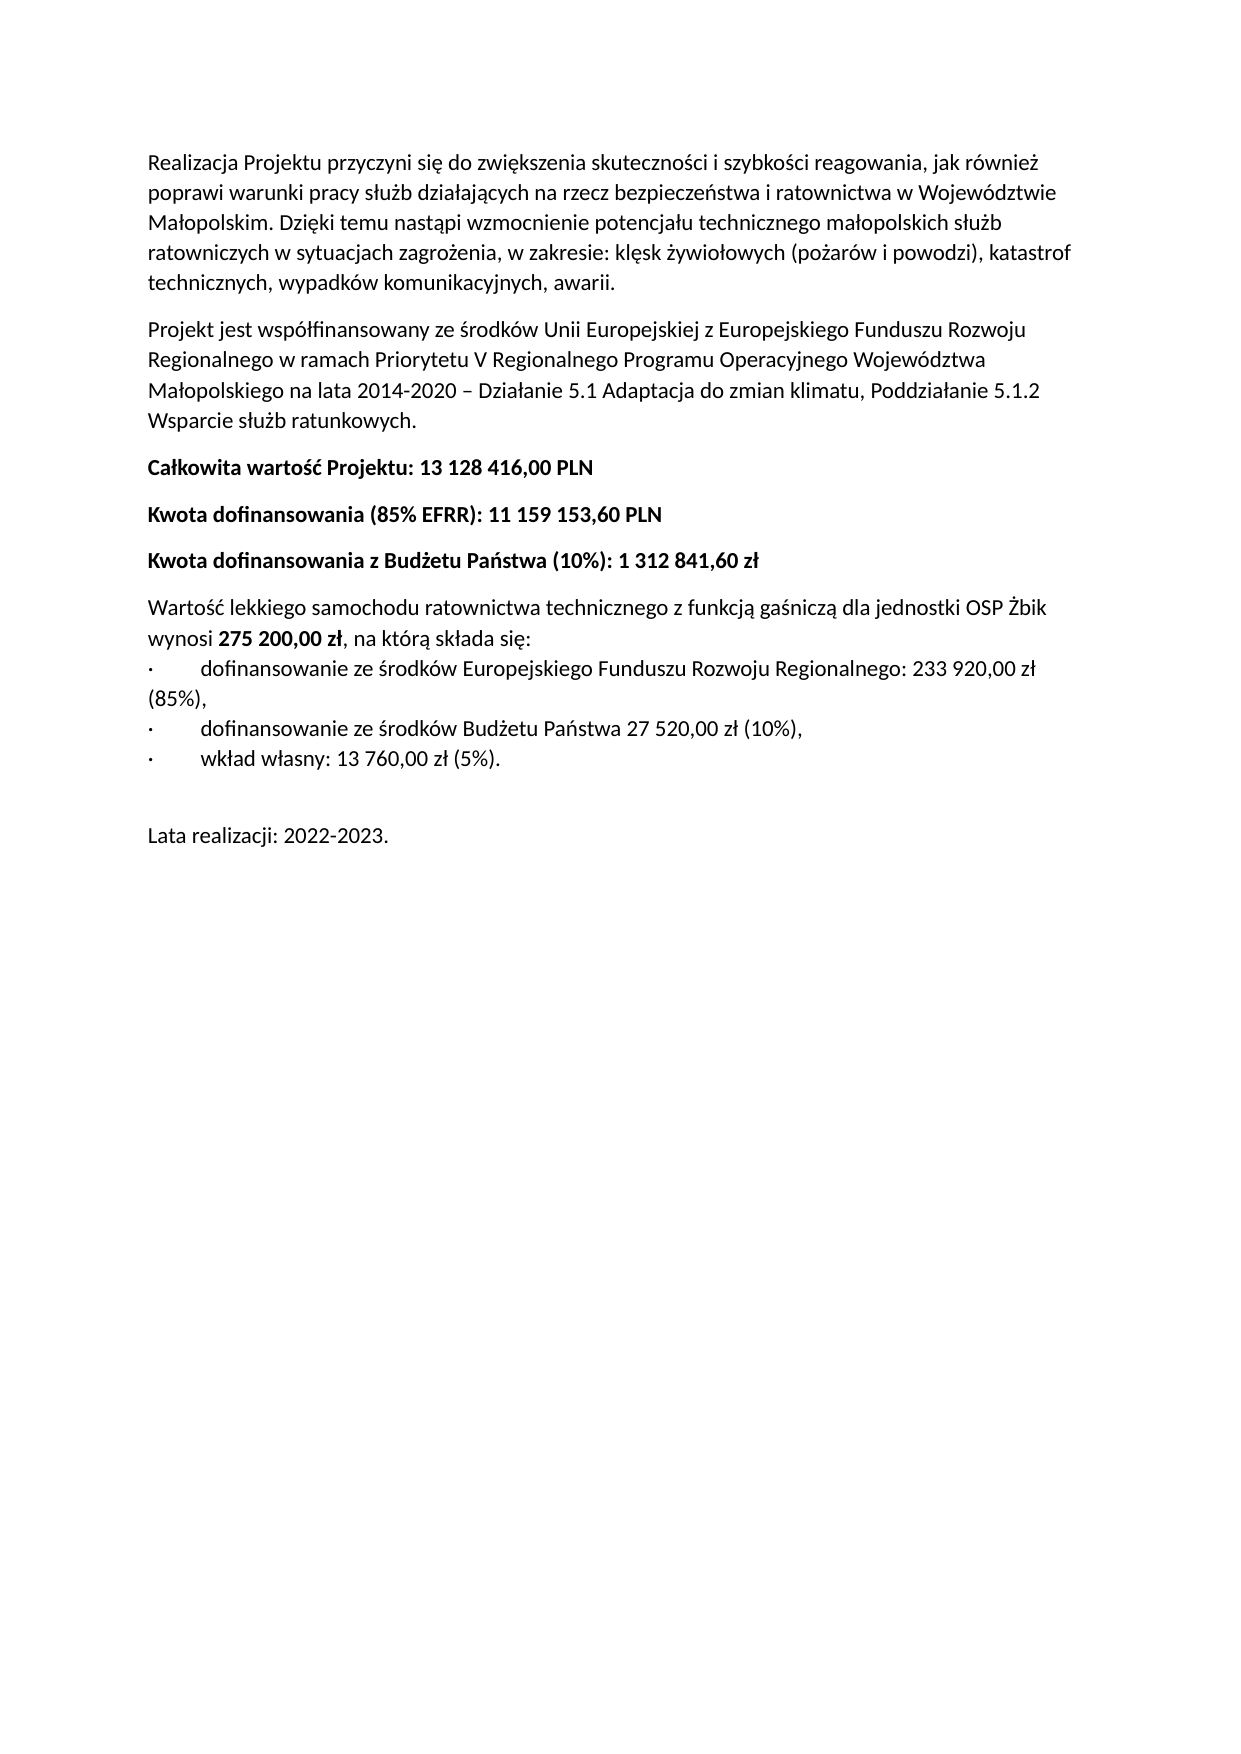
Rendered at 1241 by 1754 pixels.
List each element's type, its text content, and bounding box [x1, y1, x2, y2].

text Kwota dofinansowania z Budżetu Państwa (10%): 1 312 841,60 zł [148, 547, 1093, 574]
text Kwota dofinansowania (85% EFRR): 11 159 153,60 PLN [148, 500, 1093, 528]
text Wartość lekkiego samochodu ratownictwa technicznego z funkcją gaśniczą dla jednostki OSP Żbik wynosi 275 200,00 zł, na którą składa się: [148, 593, 1093, 652]
text · dofinansowanie ze środków Europejskiego Funduszu Rozwoju Regionalnego: 233 920,00 zł (85%), [148, 654, 1093, 712]
text Realizacja Projektu przyczyni się do zwiększenia skuteczności i szybkości reagowania, jak również poprawi warunki pracy służb działających na rzecz bezpieczeństwa i ratownictwa w Województwie Małopolskim. Dzięki temu nastąpi wzmocnienie potencjału technicznego małopolskich służb ratowniczych w sytuacjach zagrożenia, w zakresie: klęsk żywiołowych (pożarów i powodzi), katastrof technicznych, wypadków komunikacyjnych, awarii. [148, 148, 1093, 296]
text · wkład własny: 13 760,00 zł (5%). [148, 744, 1093, 772]
text · dofinansowanie ze środków Budżetu Państwa 27 520,00 zł (10%), [148, 714, 1093, 742]
text Projekt jest współfinansowany ze środków Unii Europejskiej z Europejskiego Funduszu Rozwoju Regionalnego w ramach Priorytetu V Regionalnego Programu Operacyjnego Województwa Małopolskiego na lata 2014-2020 – Działanie 5.1 Adaptacja do zmian klimatu, Poddziałanie 5.1.2 Wsparcie służb ratunkowych. [148, 315, 1093, 434]
text Lata realizacji: 2022-2023. [148, 822, 1093, 849]
text Całkowita wartość Projektu: 13 128 416,00 PLN [148, 453, 1093, 481]
